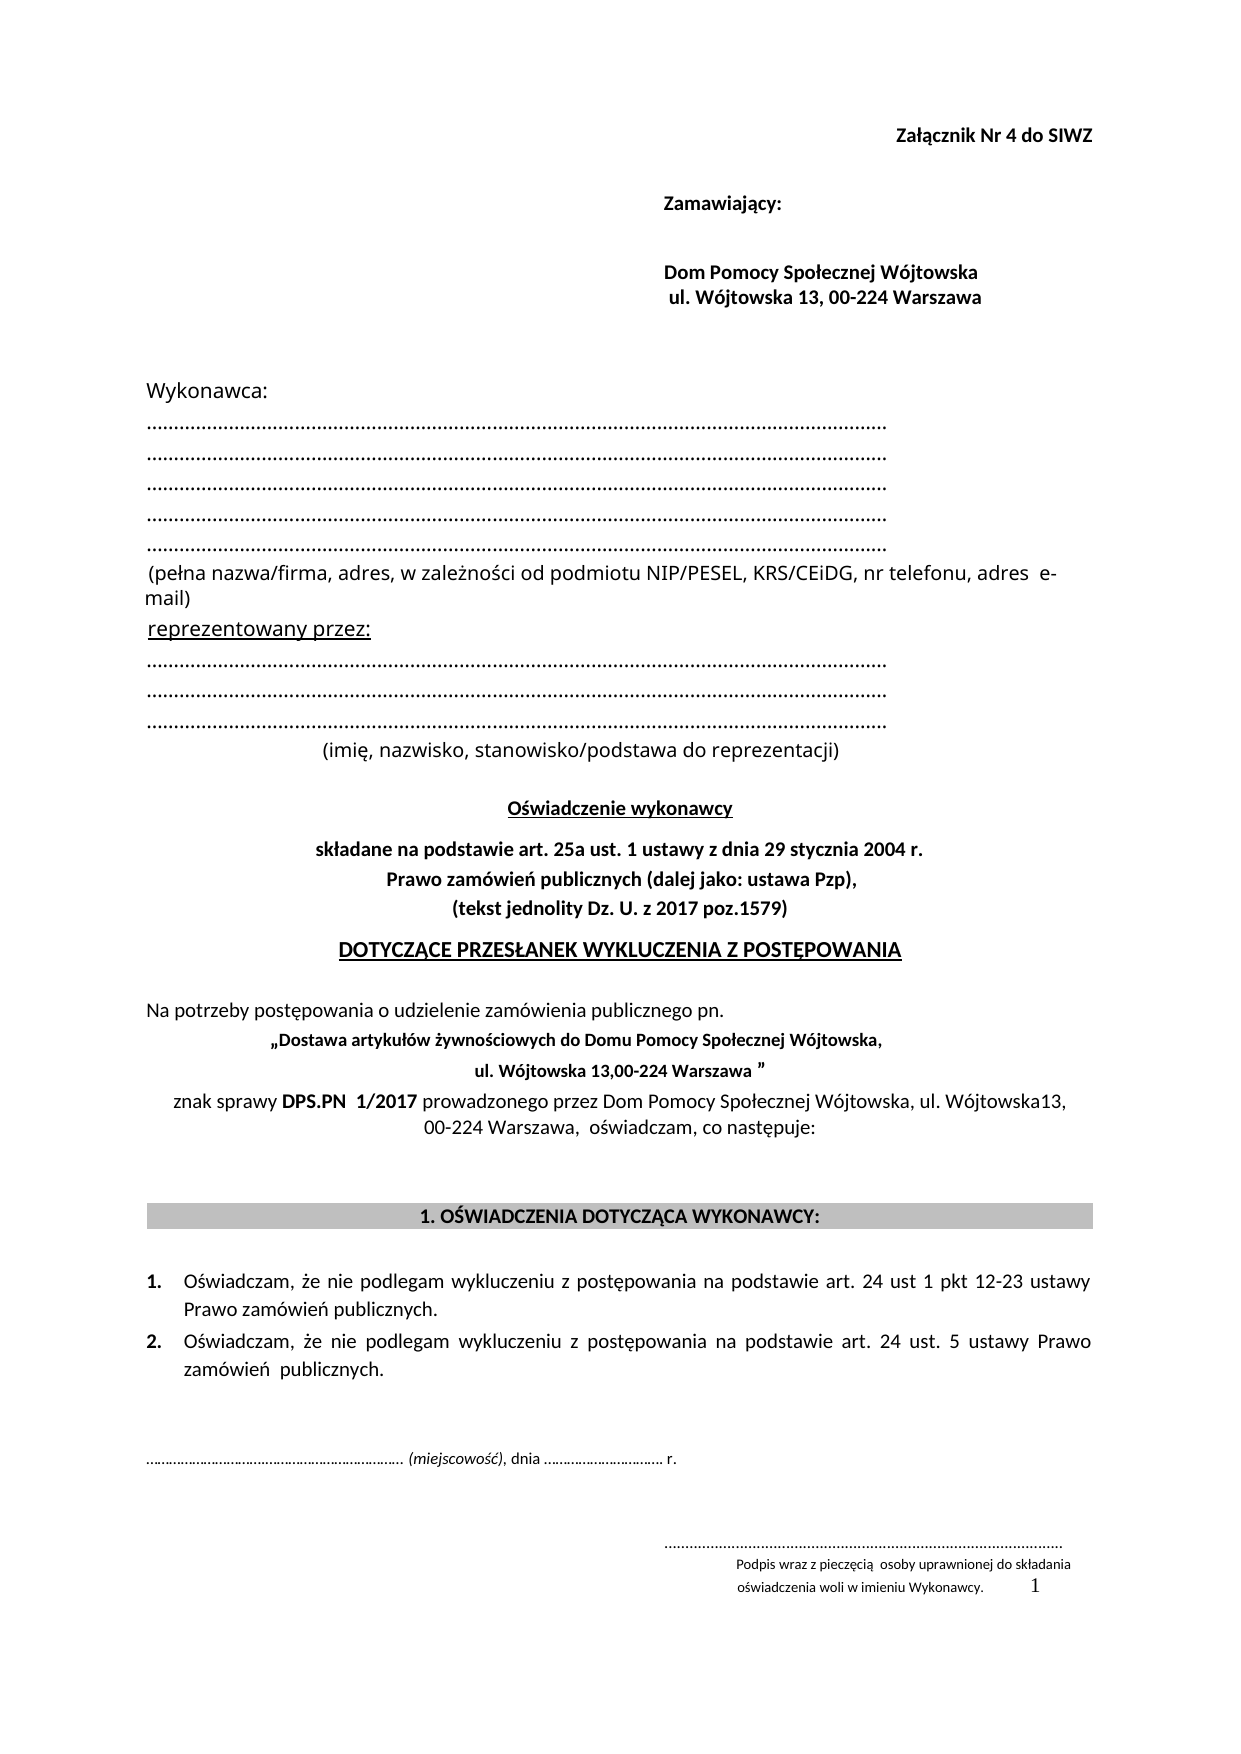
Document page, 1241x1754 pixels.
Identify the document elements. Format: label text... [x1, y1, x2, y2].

text DOTYCZĄCE PRZESŁANEK WYKLUCZENIA Z POSTĘPOWANIA [147, 935, 1093, 963]
text ……………………………………………………………………………………………………………………… [146, 499, 1093, 527]
text ……………………………………………………………………………………………………………………… [146, 706, 1093, 734]
text (tekst jednolity Dz. U. z 2017 poz.1579) [147, 895, 1093, 921]
text ……………………………………………………………………………………………………………………… [146, 645, 1093, 673]
text ………………………….……………………………… (miejscowość), dnia …………………………. r. [146, 1448, 1093, 1468]
text Podpis wraz z pieczęcią osoby uprawnionej do składania oświadczenia woli w imieniu Wykonawcy. 1 [736, 1555, 1093, 1597]
text ............................................................................................... [664, 1533, 1093, 1553]
text 1. OŚWIADCZENIA DOTYCZĄCA WYKONAWCY: [147, 1203, 1093, 1229]
text Wykonawca: [146, 376, 1093, 405]
text ul. Wójtowska 13, 00-224 Warszawa [664, 284, 1081, 310]
text ……………………………………………………………………………………………………………………… [146, 529, 1093, 558]
text Oświadczenie wykonawcy [147, 795, 1093, 820]
text Zamawiający: [353, 191, 1093, 216]
text Na potrzeby postępowania o udzielenie zamówienia publicznego pn. [146, 997, 1093, 1023]
text znak sprawy DPS.PN 1/2017 prowadzonego przez Dom Pomocy Społecznej Wójtowska, ul. Wójtowska13, 00-224 Warszawa, oświadczam, co następuje: [147, 1088, 1093, 1139]
text składane na podstawie art. 25a ust. 1 ustawy z dnia 29 stycznia 2004 r. [147, 837, 1093, 862]
text ……………………………………………………………………………………………………………………… [146, 675, 1093, 704]
text reprezentowany przez: [147, 614, 1093, 642]
text „Dostawa artykułów żywnościowych do Domu Pomocy Społecznej Wójtowska, ul. Wójtowska 13,00-224 Warszawa ” [269, 1026, 998, 1083]
text ……………………………………………………………………………………………………………………… [146, 438, 1093, 466]
text (pełna nazwa/firma, adres, w zależności od podmiotu NIP/PESEL, KRS/CEiDG, nr telefonu, adres e-mail) [143, 560, 1093, 612]
text Dom Pomocy Społecznej Wójtowska [664, 259, 1081, 284]
text Prawo zamówień publicznych (dalej jako: ustawa Pzp), [147, 866, 1093, 891]
text Załącznik Nr 4 do SIWZ [145, 122, 1093, 148]
list Oświadczam, że nie podlegam wykluczeniu z postępowania na podstawie art. 24 ust. 5 ustawy Prawo zamówień publicznych. [146, 1328, 1093, 1382]
text (imię, nazwisko, stanowisko/podstawa do reprezentacji) [143, 737, 1093, 762]
text ……………………………………………………………………………………………………………………… [146, 468, 1093, 497]
text ……………………………………………………………………………………………………………………… [146, 407, 1093, 436]
list Oświadczam, że nie podlegam wykluczeniu z postępowania na podstawie art. 24 ust 1 pkt 12-23 ustawy Prawo zamówień publicznych. [146, 1268, 1093, 1322]
